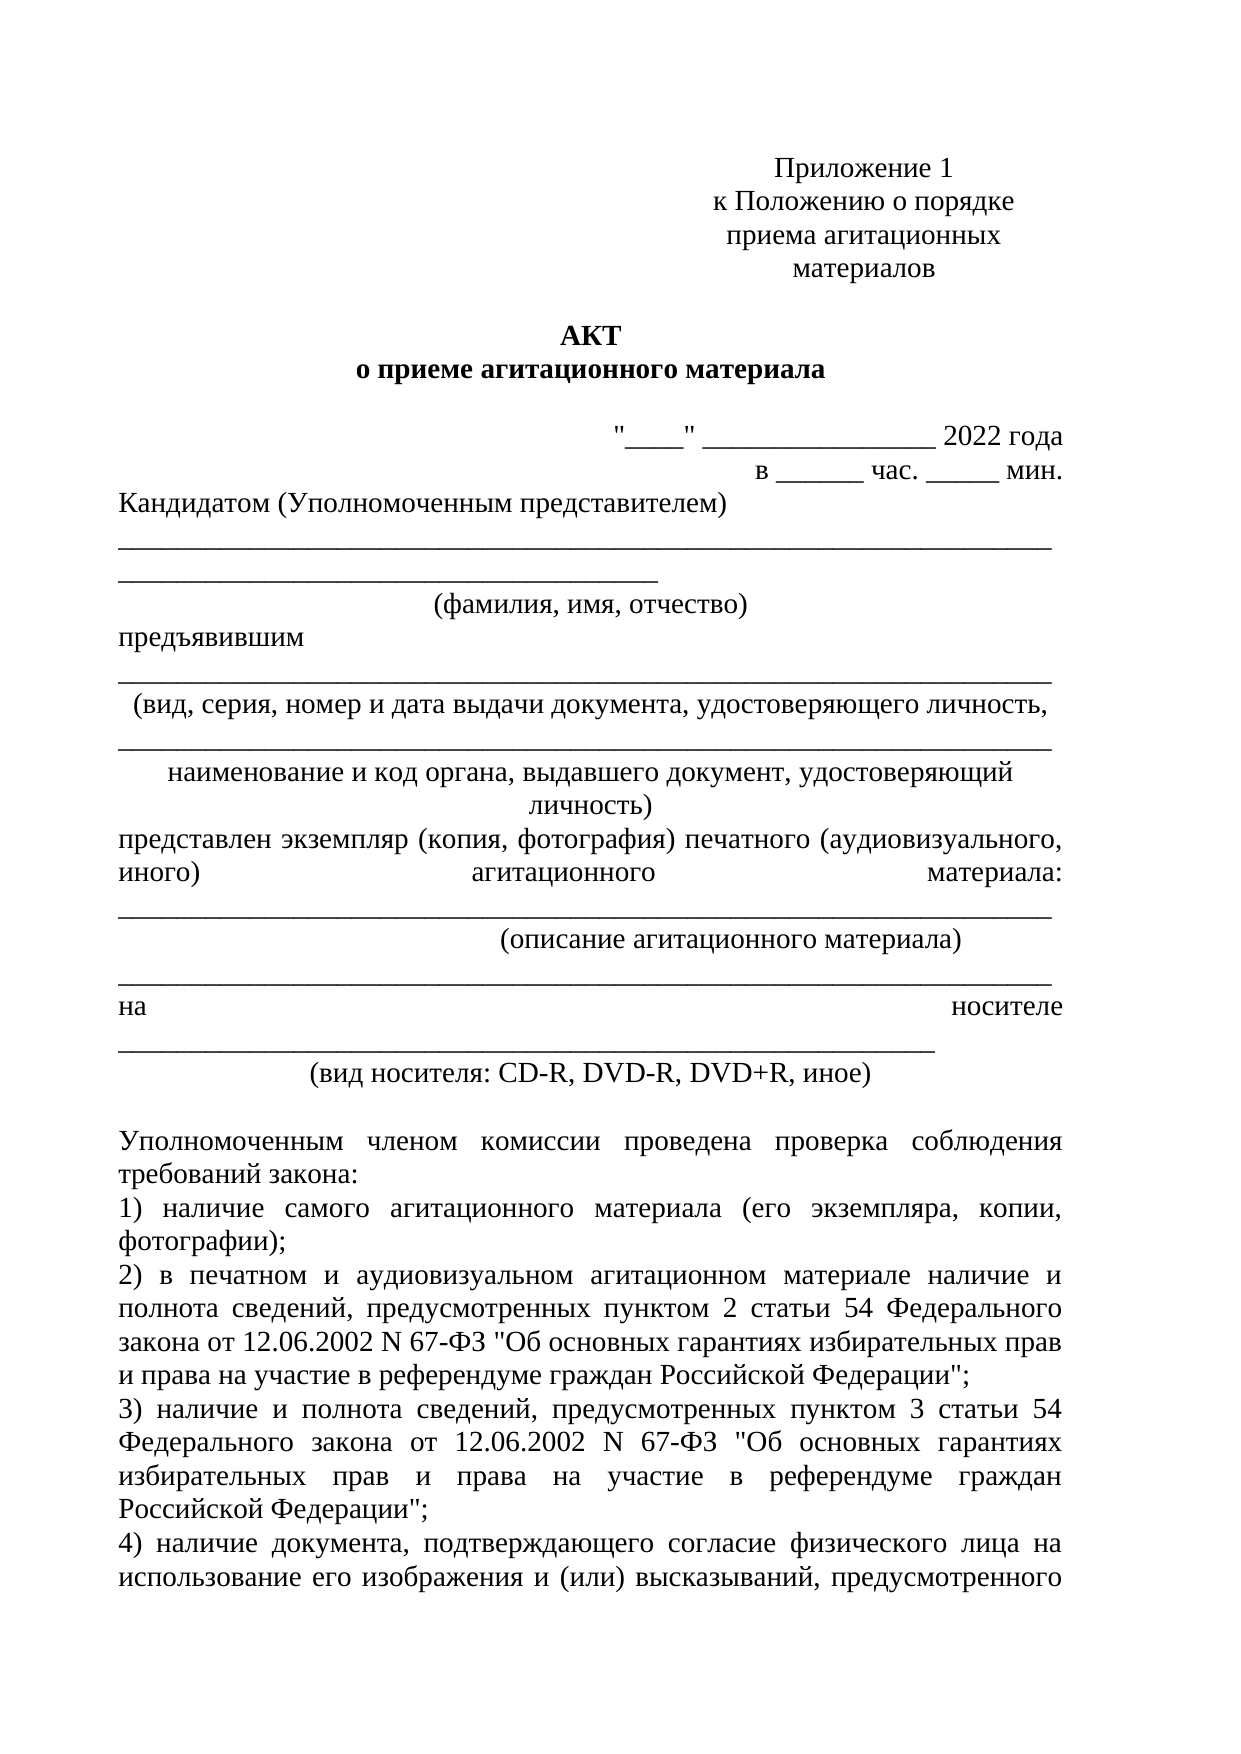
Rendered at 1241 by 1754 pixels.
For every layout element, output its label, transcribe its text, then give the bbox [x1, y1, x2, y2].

text на носителе ________________________________________________________ [118, 988, 1063, 1056]
text 3) наличие и полнота сведений, предусмотренных пунктом 3 статьи 54 Федерального закона от 12.06.2002 N 67-ФЗ "Об основных гарантиях избирательных прав и права на участие в референдуме граждан Российской Федерации"; [118, 1391, 1063, 1525]
text ________________________________________________________________ [118, 955, 1063, 988]
text Кандидатом (Уполномоченным представителем) _____________________________________________________________________________________________________ [118, 485, 1063, 586]
text ________________________________________________________________ [118, 720, 1063, 754]
text представлен экземпляр (копия, фотография) печатного (аудиовизуального, иного) агитационного материала: ________________________________________________________________ [118, 821, 1063, 921]
text (вид, серия, номер и дата выдачи документа, удостоверяющего личность, [118, 687, 1063, 720]
text Уполномоченным членом комиссии проведена проверка соблюдения требований закона: [118, 1123, 1063, 1190]
text Приложение 1 [664, 150, 1063, 183]
text (вид носителя: CD-R, DVD-R, DVD+R, иное) [118, 1056, 1063, 1089]
text 2) в печатном и аудиовизуальном агитационном материале наличие и полнота сведений, предусмотренных пунктом 2 статьи 54 Федерального закона от 12.06.2002 N 67-ФЗ "Об основных гарантиях избирательных прав и права на участие в референдуме граждан Российской Федерации"; [118, 1257, 1063, 1391]
text в ______ час. _____ мин. [118, 452, 1063, 485]
text (фамилия, имя, отчество) [118, 586, 1063, 619]
text о приеме агитационного материала [118, 351, 1063, 385]
text "____" ________________ 2022 года [118, 418, 1063, 452]
text предъявившим ________________________________________________________________ [118, 619, 1063, 687]
text АКТ [118, 318, 1063, 351]
text наименование и код органа, выдавшего документ, удостоверяющий личность) [118, 754, 1063, 821]
text (описание агитационного материала) [118, 921, 1063, 955]
text к Положению о порядке приема агитационных материалов [664, 183, 1063, 284]
text 1) наличие самого агитационного материала (его экземпляра, копии, фотографии); [118, 1190, 1063, 1257]
